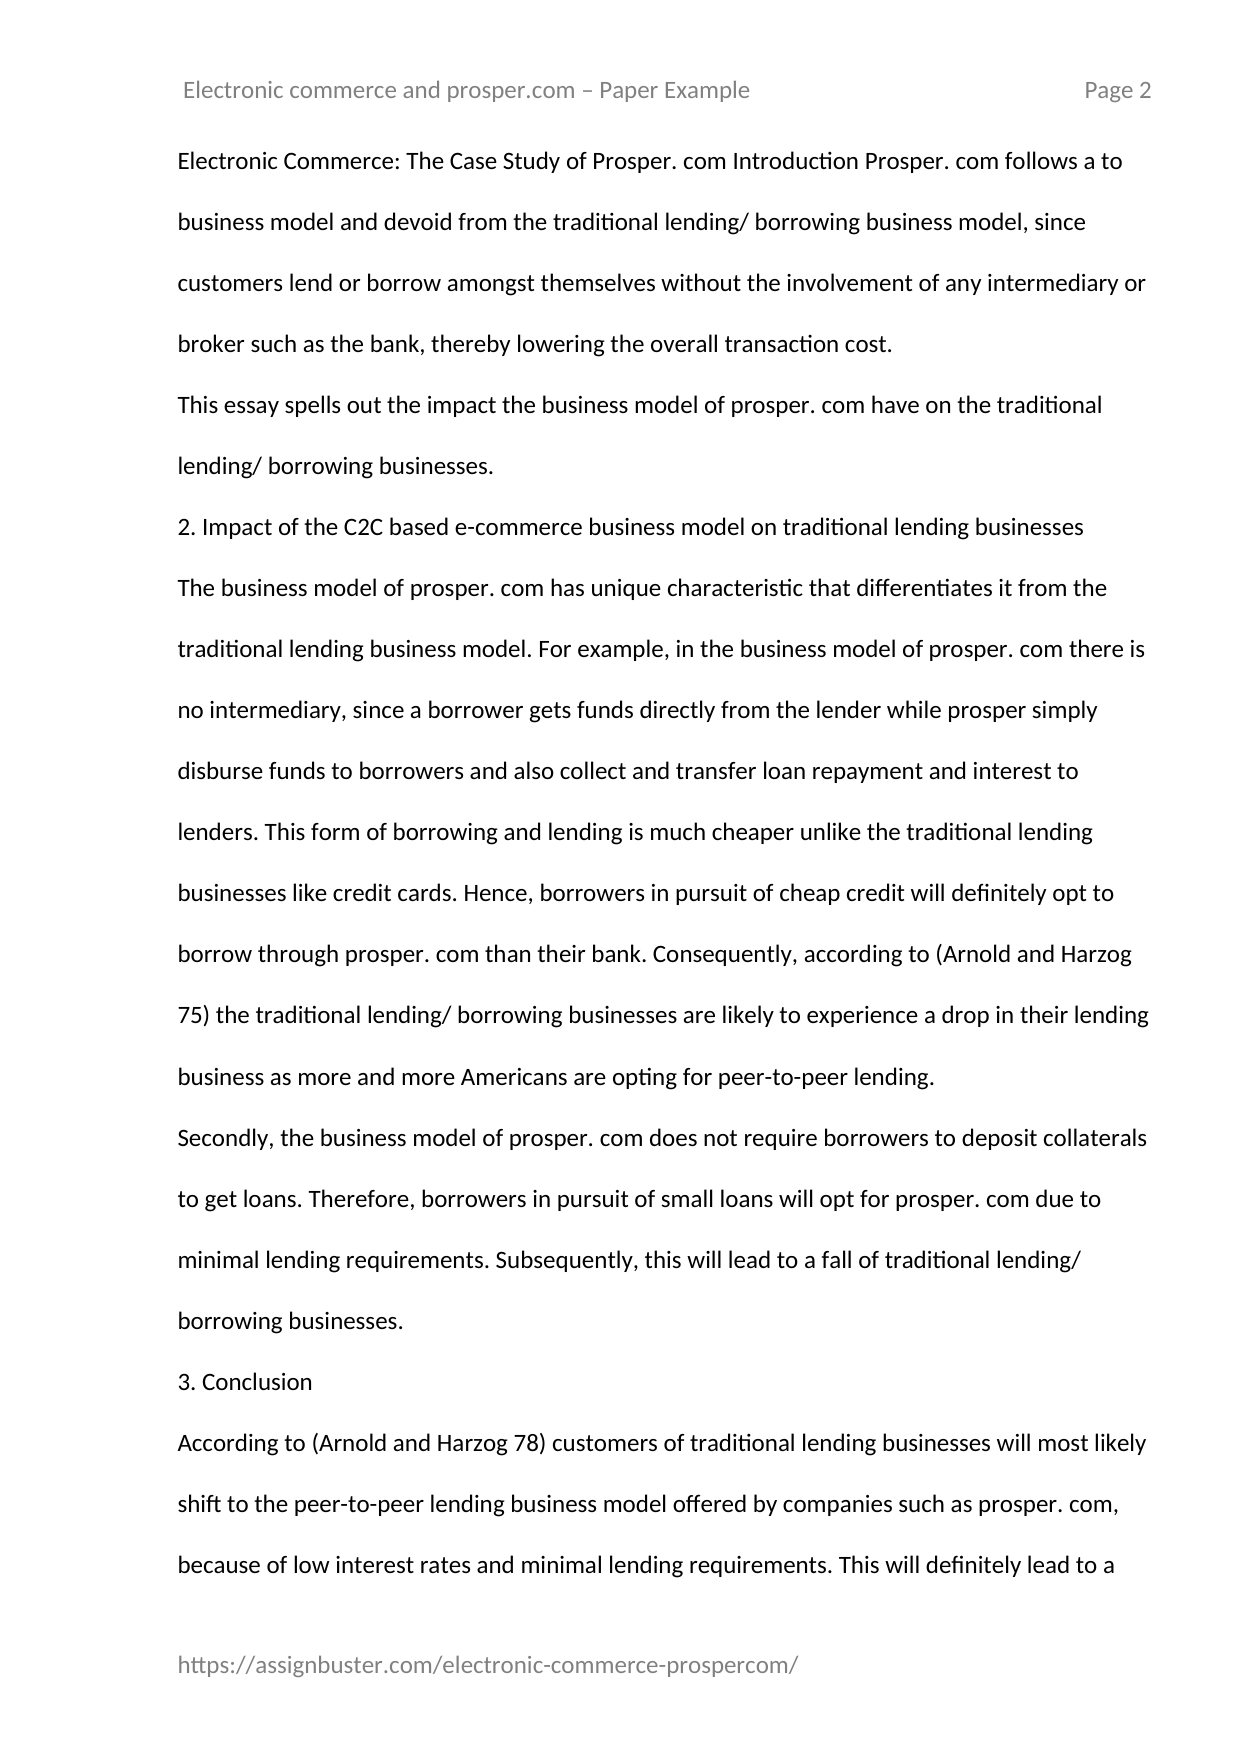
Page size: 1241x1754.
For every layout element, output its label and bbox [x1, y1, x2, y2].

text [177, 145, 1152, 1579]
